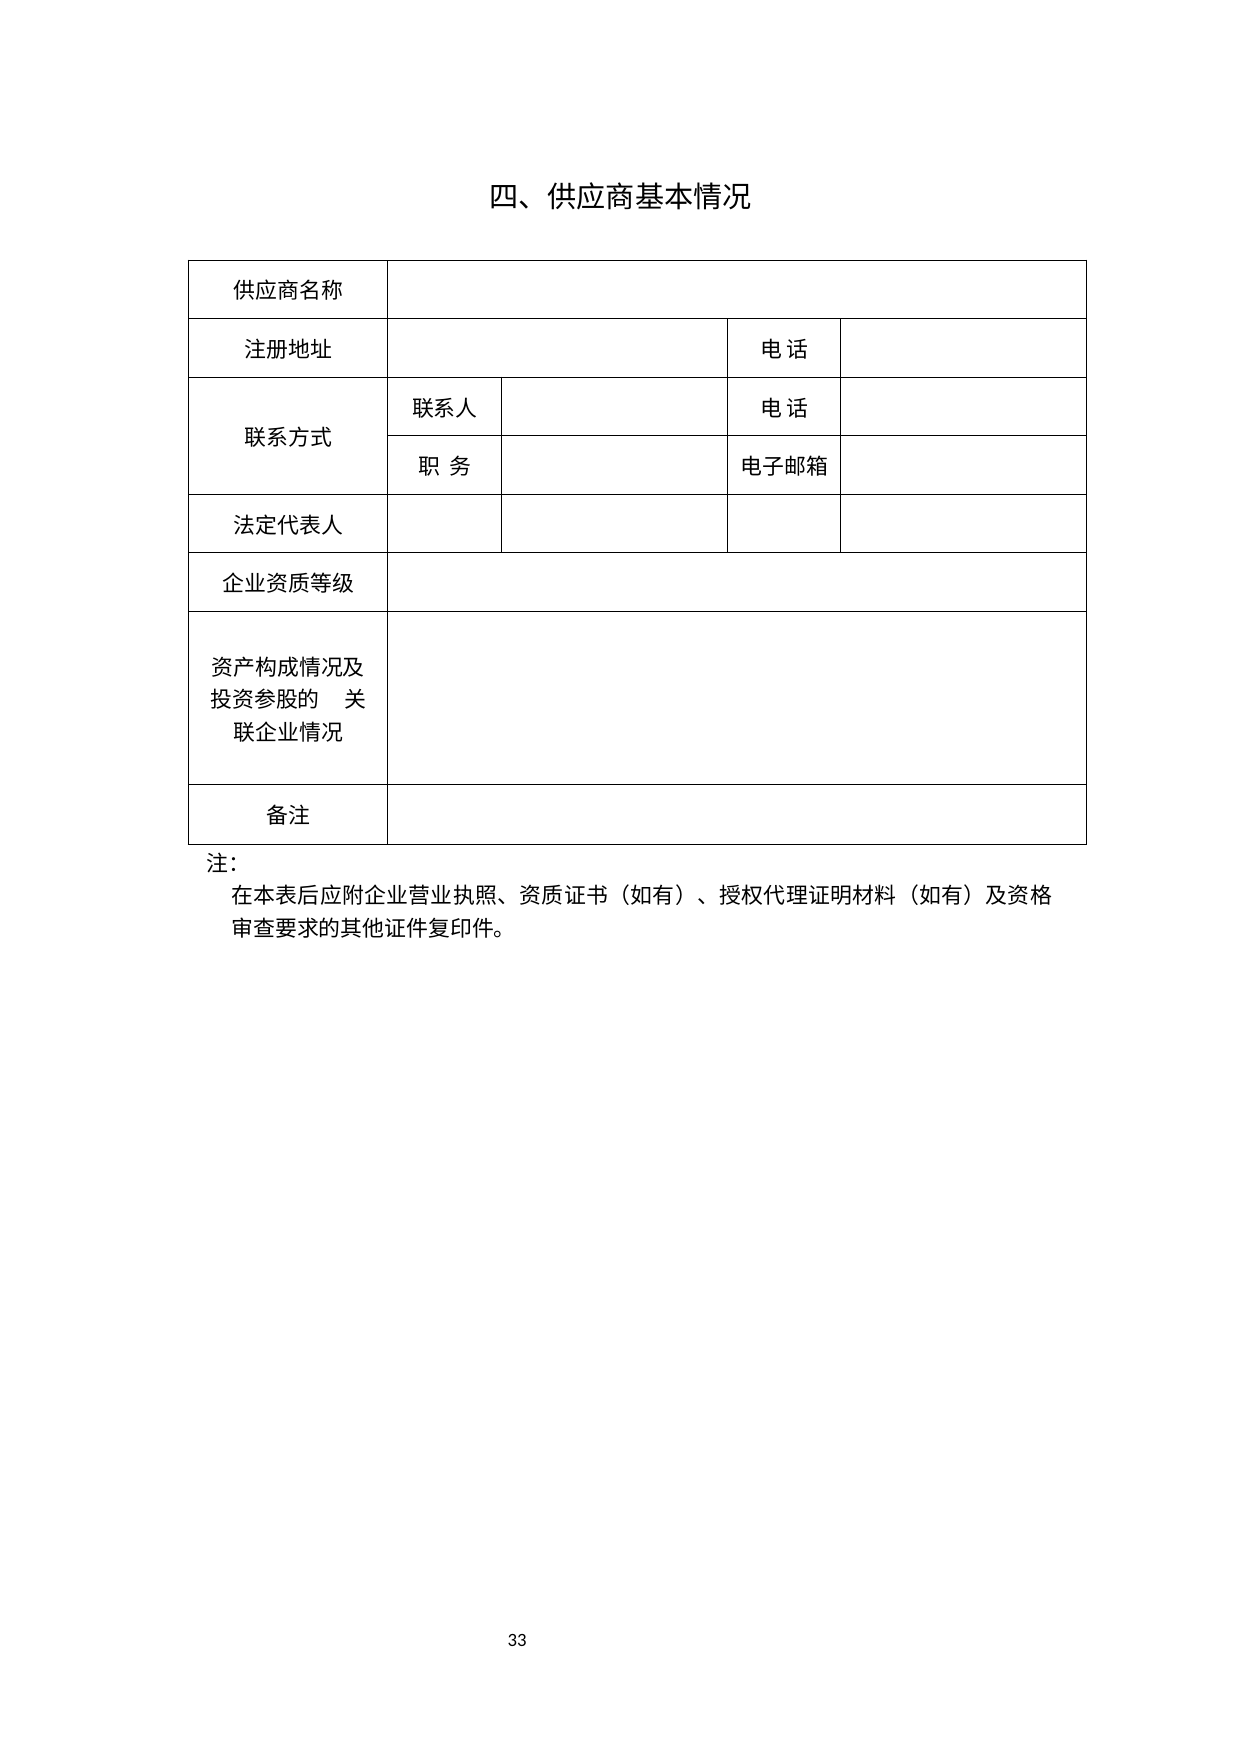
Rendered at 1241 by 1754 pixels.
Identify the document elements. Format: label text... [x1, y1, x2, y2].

table_cell [388, 785, 1086, 844]
table_cell [502, 495, 727, 552]
table_cell [841, 436, 1086, 494]
table_cell 法定代表人 [189, 495, 387, 552]
text 在本表后应附企业营业执照、资质证书（如有）、授权代理证明材料（如有）及资格审查要求的其他证件复印件。 [231, 877, 1053, 942]
text 四、供应商基本情况 [187, 162, 1053, 227]
table_cell 企业资质等级 [189, 553, 387, 611]
table_cell 注册地址 [189, 319, 387, 377]
table_cell [388, 319, 727, 377]
table_cell [502, 436, 727, 494]
table_cell 职 务 [388, 436, 501, 494]
table_cell 联系方式 [189, 378, 387, 494]
table_header [388, 261, 1086, 318]
table_cell [388, 553, 1086, 611]
table_header 供应商名称 [189, 261, 387, 318]
table_cell [728, 495, 840, 552]
text 注： [206, 845, 1053, 877]
table_cell 备注 [189, 785, 387, 844]
table_cell 资产构成情况及 投资参股的 关联企业情况 [189, 612, 387, 784]
table_cell 电 话 [728, 378, 840, 435]
table_cell [388, 495, 501, 552]
table_cell [841, 495, 1086, 552]
table_cell [841, 378, 1086, 435]
table_cell 电 话 [728, 319, 840, 377]
table_cell [841, 319, 1086, 377]
table_cell [502, 378, 727, 435]
table_cell 联系人 [388, 378, 501, 435]
table_cell 电子邮箱 [728, 436, 840, 494]
table_cell [388, 612, 1086, 784]
